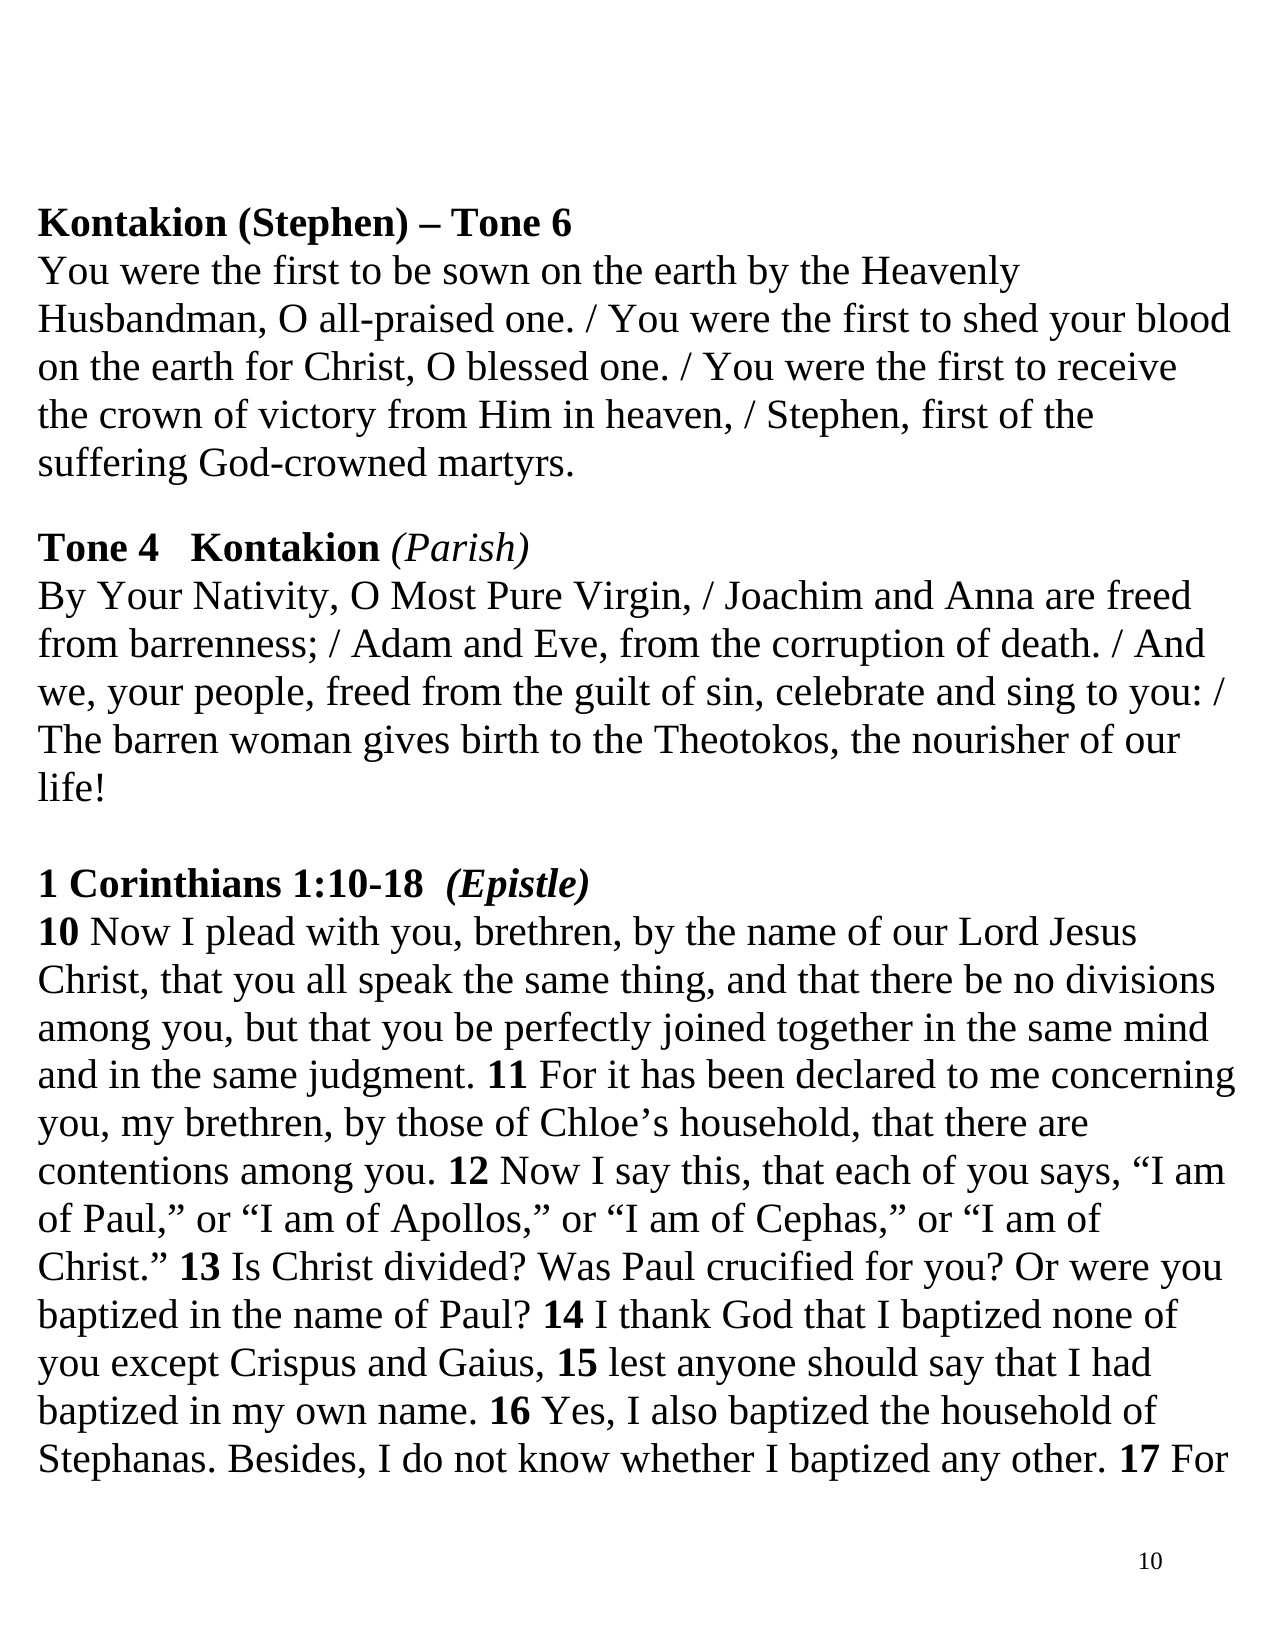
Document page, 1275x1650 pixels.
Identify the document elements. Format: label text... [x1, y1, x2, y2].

text You were the first to be sown on the earth by the Heavenly Husbandman, O all-praised one. / You were the first to shed your blood on the earth for Christ, O blessed one. / You were the first to receive the crown of victory from Him in heaven, / Stephen, first of the suffering God-crowned martyrs. [37, 246, 1237, 485]
text By Your Nativity, O Most Pure Virgin, / Joachim and Anna are freed from barrenness; / Adam and Eve, from the corruption of death. / And we, your people, freed from the guilt of sin, celebrate and sing to you: / The barren woman gives birth to the Theotokos, the nourisher of our life! [37, 571, 1237, 810]
text Kontakion (Stephen) – Tone 6 [37, 198, 1237, 246]
text Tone 4 Kontakion (Parish) [37, 523, 1237, 571]
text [37, 906, 1237, 1481]
text 1 Corinthians 1:10-18 (Epistle) [37, 858, 1237, 906]
